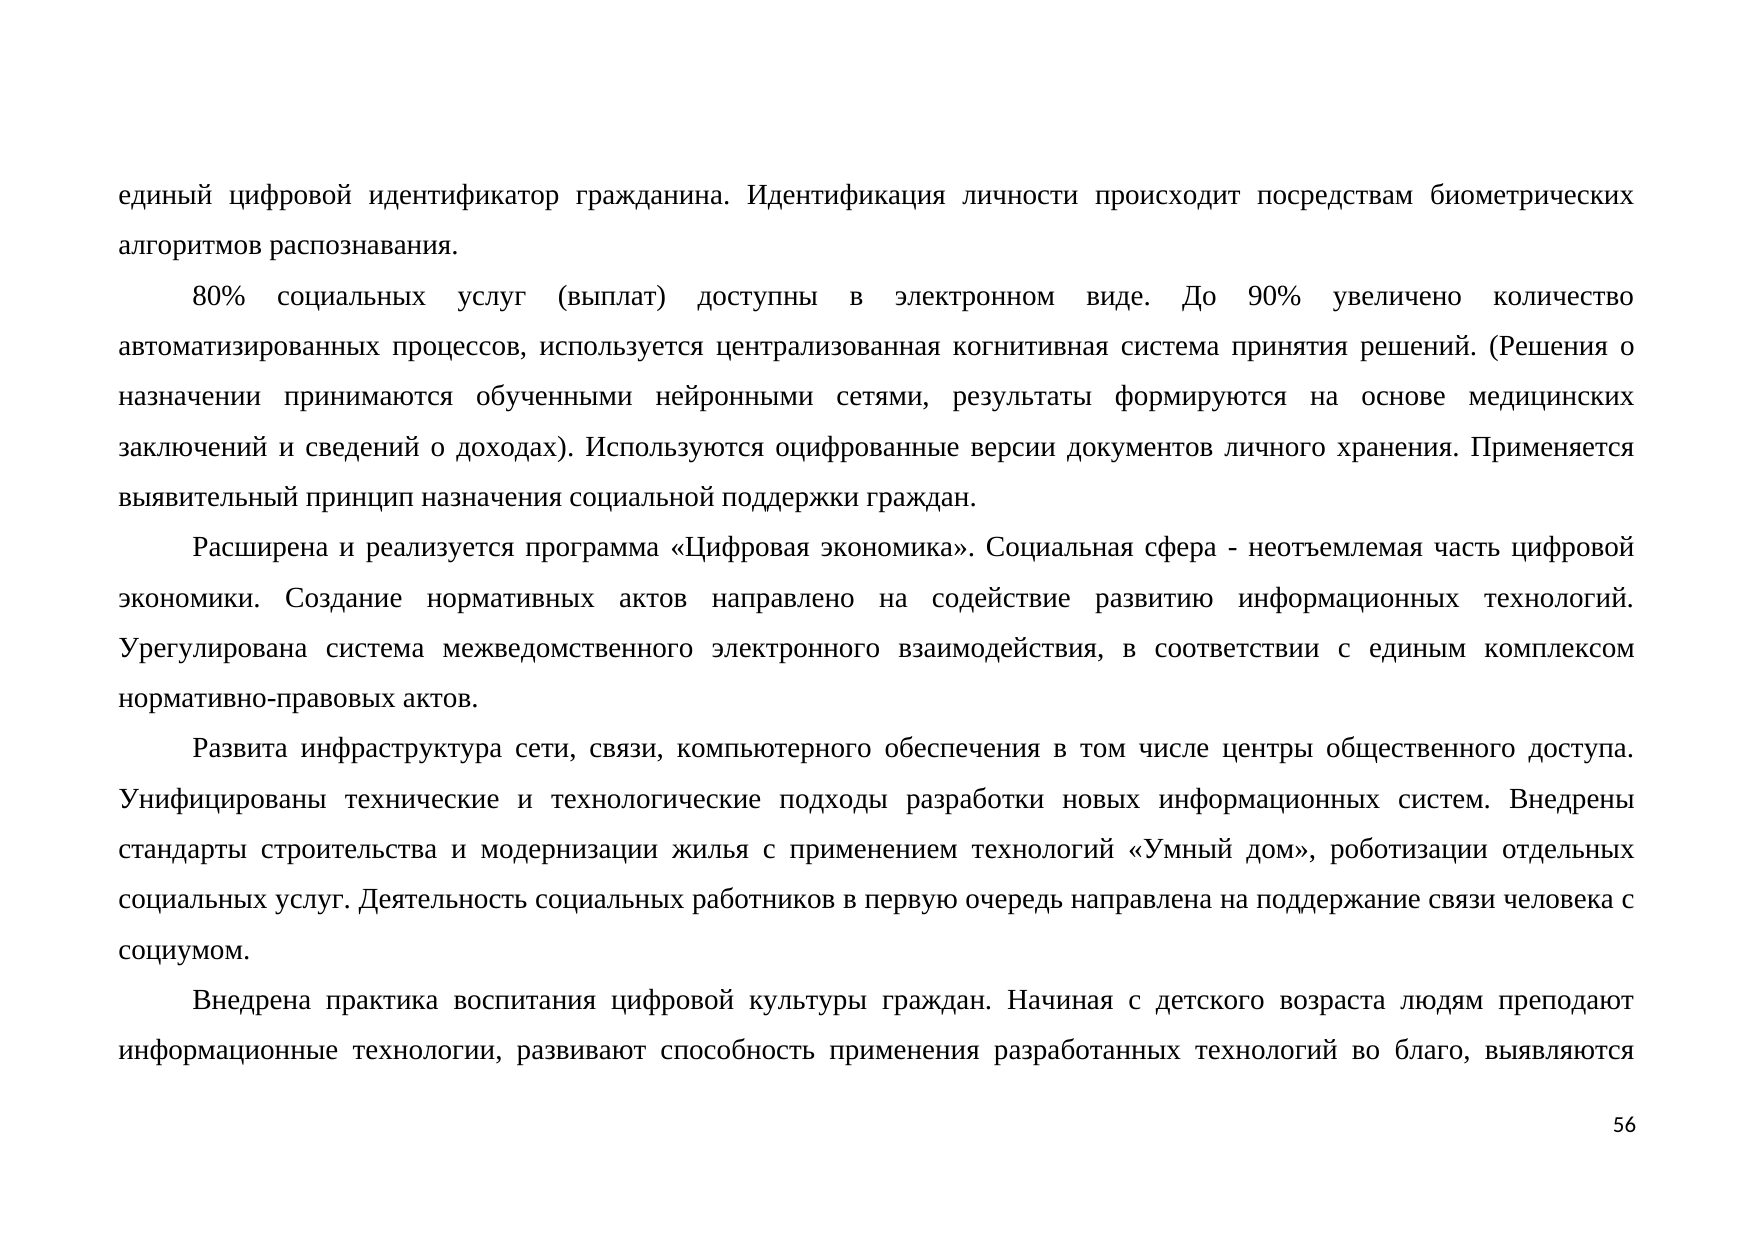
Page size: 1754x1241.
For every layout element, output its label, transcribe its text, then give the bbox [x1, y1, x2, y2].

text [118, 177, 1636, 261]
text Развита инфраструктура сети, связи, компьютерного обеспечения в том числе центры общественного доступа. Унифицированы технические и технологические подходы разработки новых информационных систем. Внедрены стандарты строительства и модернизации жилья с применением технологий «Умный дом», роботизации отдельных социальных услуг. Деятельность социальных работников в первую очередь направлена на поддержание связи человека с социумом. [118, 731, 1636, 965]
text 80% социальных услуг (выплат) доступны в электронном виде. До 90% увеличено количество автоматизированных процессов, используется централизованная когнитивная система принятия решений. (Решения о назначении принимаются обученными нейронными сетями, результаты формируются на основе медицинских заключений и сведений о доходах). Используются оцифрованные версии документов личного хранения. Применяется выявительный принцип назначения социальной поддержки граждан. [118, 278, 1636, 513]
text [118, 982, 1636, 1066]
text Расширена и реализуется программа «Цифровая экономика». Социальная сфера - неотъемлемая часть цифровой экономики. Создание нормативных актов направлено на содействие развитию информационных технологий. Урегулирована система межведомственного электронного взаимодействия, в соответствии с единым комплексом нормативно-правовых актов. [118, 529, 1636, 714]
